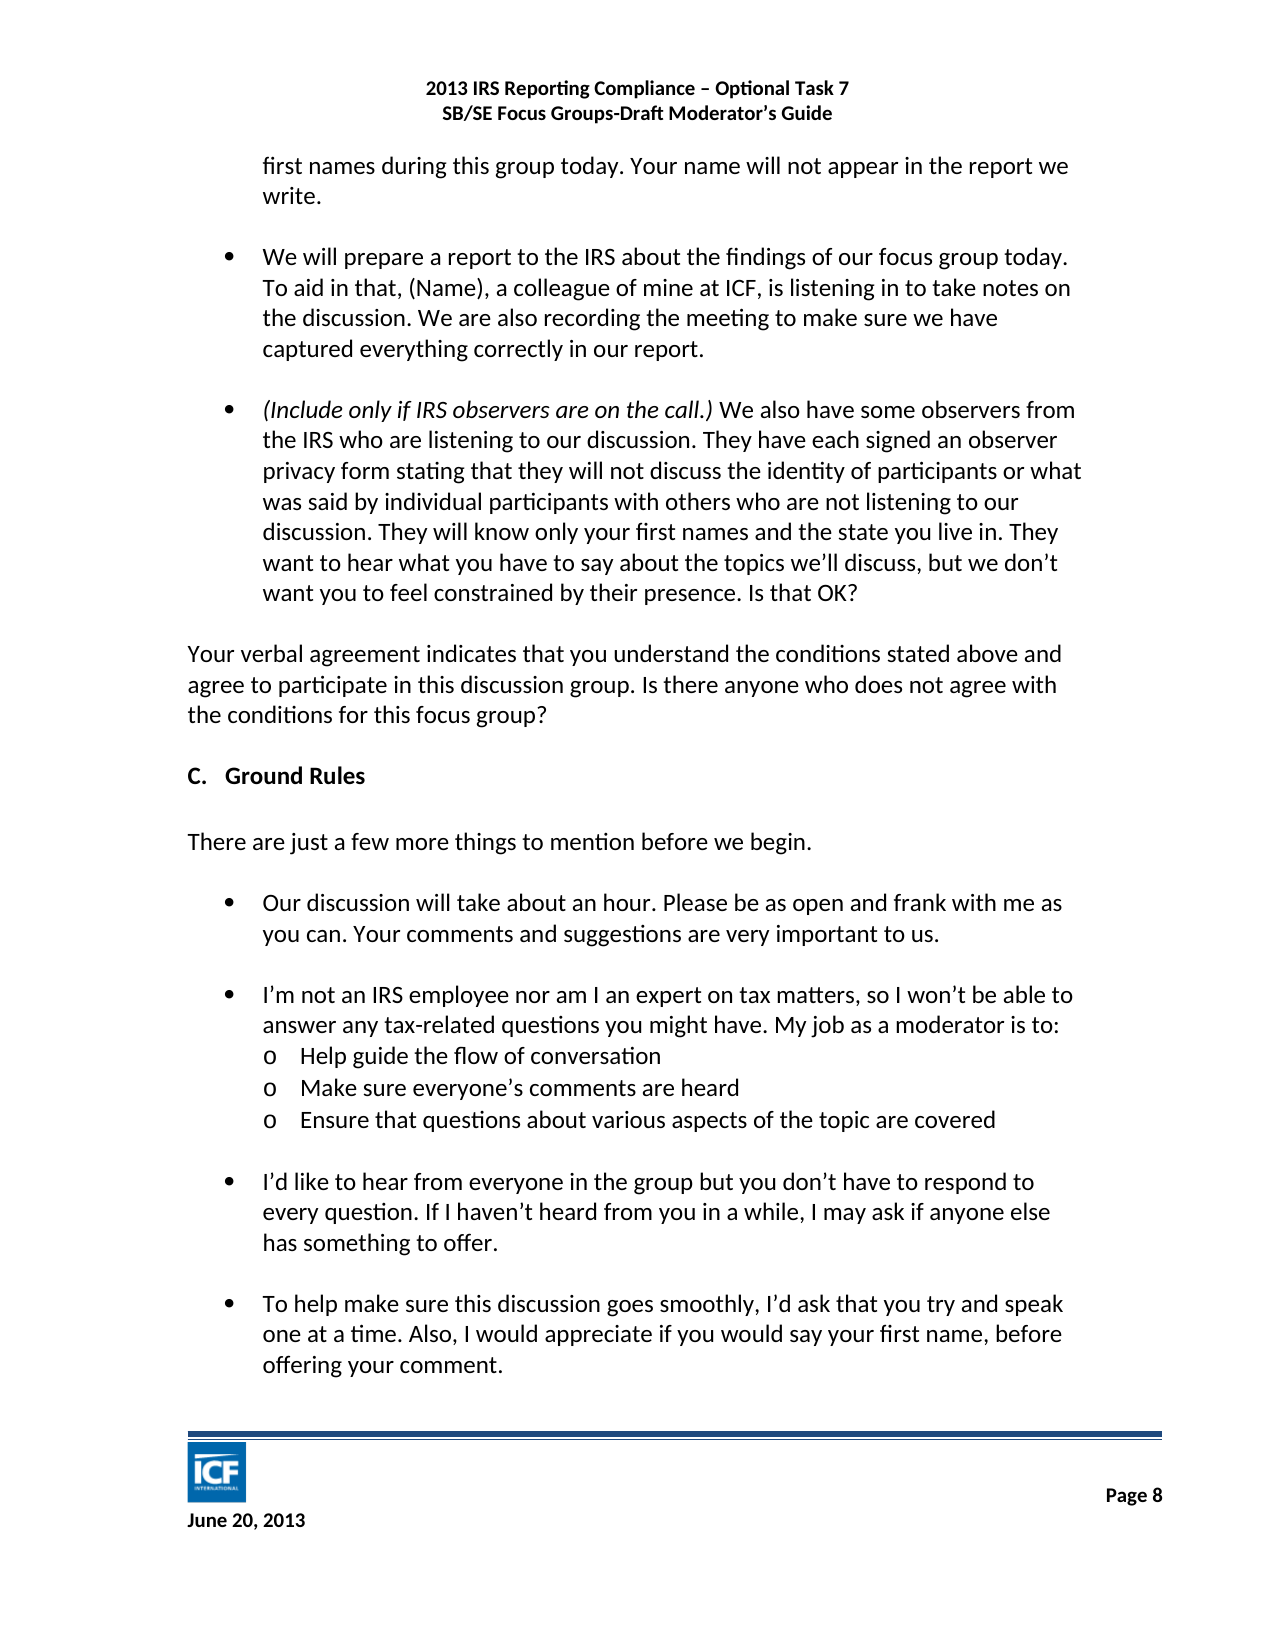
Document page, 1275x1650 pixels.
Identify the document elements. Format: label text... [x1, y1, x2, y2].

list I’d like to hear from everyone in the group but you don’t have to respond to every question. If I haven’t heard from you in a while, I may ask if anyone else has something to offer. [225, 1166, 1087, 1258]
list Ensure that questions about various aspects of the topic are covered [262, 1104, 1087, 1136]
list Ground Rules [187, 760, 1087, 791]
list Make sure everyone’s comments are heard [262, 1072, 1087, 1104]
text There are just a few more things to mention before we begin. [187, 827, 1087, 857]
text Your verbal agreement indicates that you understand the conditions stated above and agree to participate in this discussion group. Is there anyone who does not agree with the conditions for this focus group? [187, 638, 1087, 730]
list Help guide the flow of conversation [262, 1040, 1087, 1072]
list To help make sure this discussion goes smoothly, I’d ask that you try and speak one at a time. Also, I would appreciate if you would say your first name, before offering your comment. [225, 1288, 1087, 1380]
list (Include only if IRS observers are on the call.) We also have some observers from the IRS who are listening to our discussion. They have each signed an observer privacy form stating that they will not discuss the identity of participants or what was said by individual participants with others who are not listening to our discussion. They will know only your first names and the state you live in. They want to hear what you have to say about the topics we’ll discuss, but we don’t want you to feel constrained by their presence. Is that OK? [225, 394, 1087, 608]
picture [187, 1442, 247, 1503]
list I’m not an IRS employee nor am I an expert on tax matters, so I won’t be able to answer any tax-related questions you might have. My job as a moderator is to: [225, 979, 1087, 1040]
list Our discussion will take about an hour. Please be as open and frank with me as you can. Your comments and suggestions are very important to us. [225, 888, 1087, 949]
list We will prepare a report to the IRS about the findings of our focus group today. To aid in that, (Name), a colleague of mine at ICF, is listening in to take notes on the discussion. We are also recording the meeting to make sure we have captured everything correctly in our report. [225, 242, 1087, 364]
